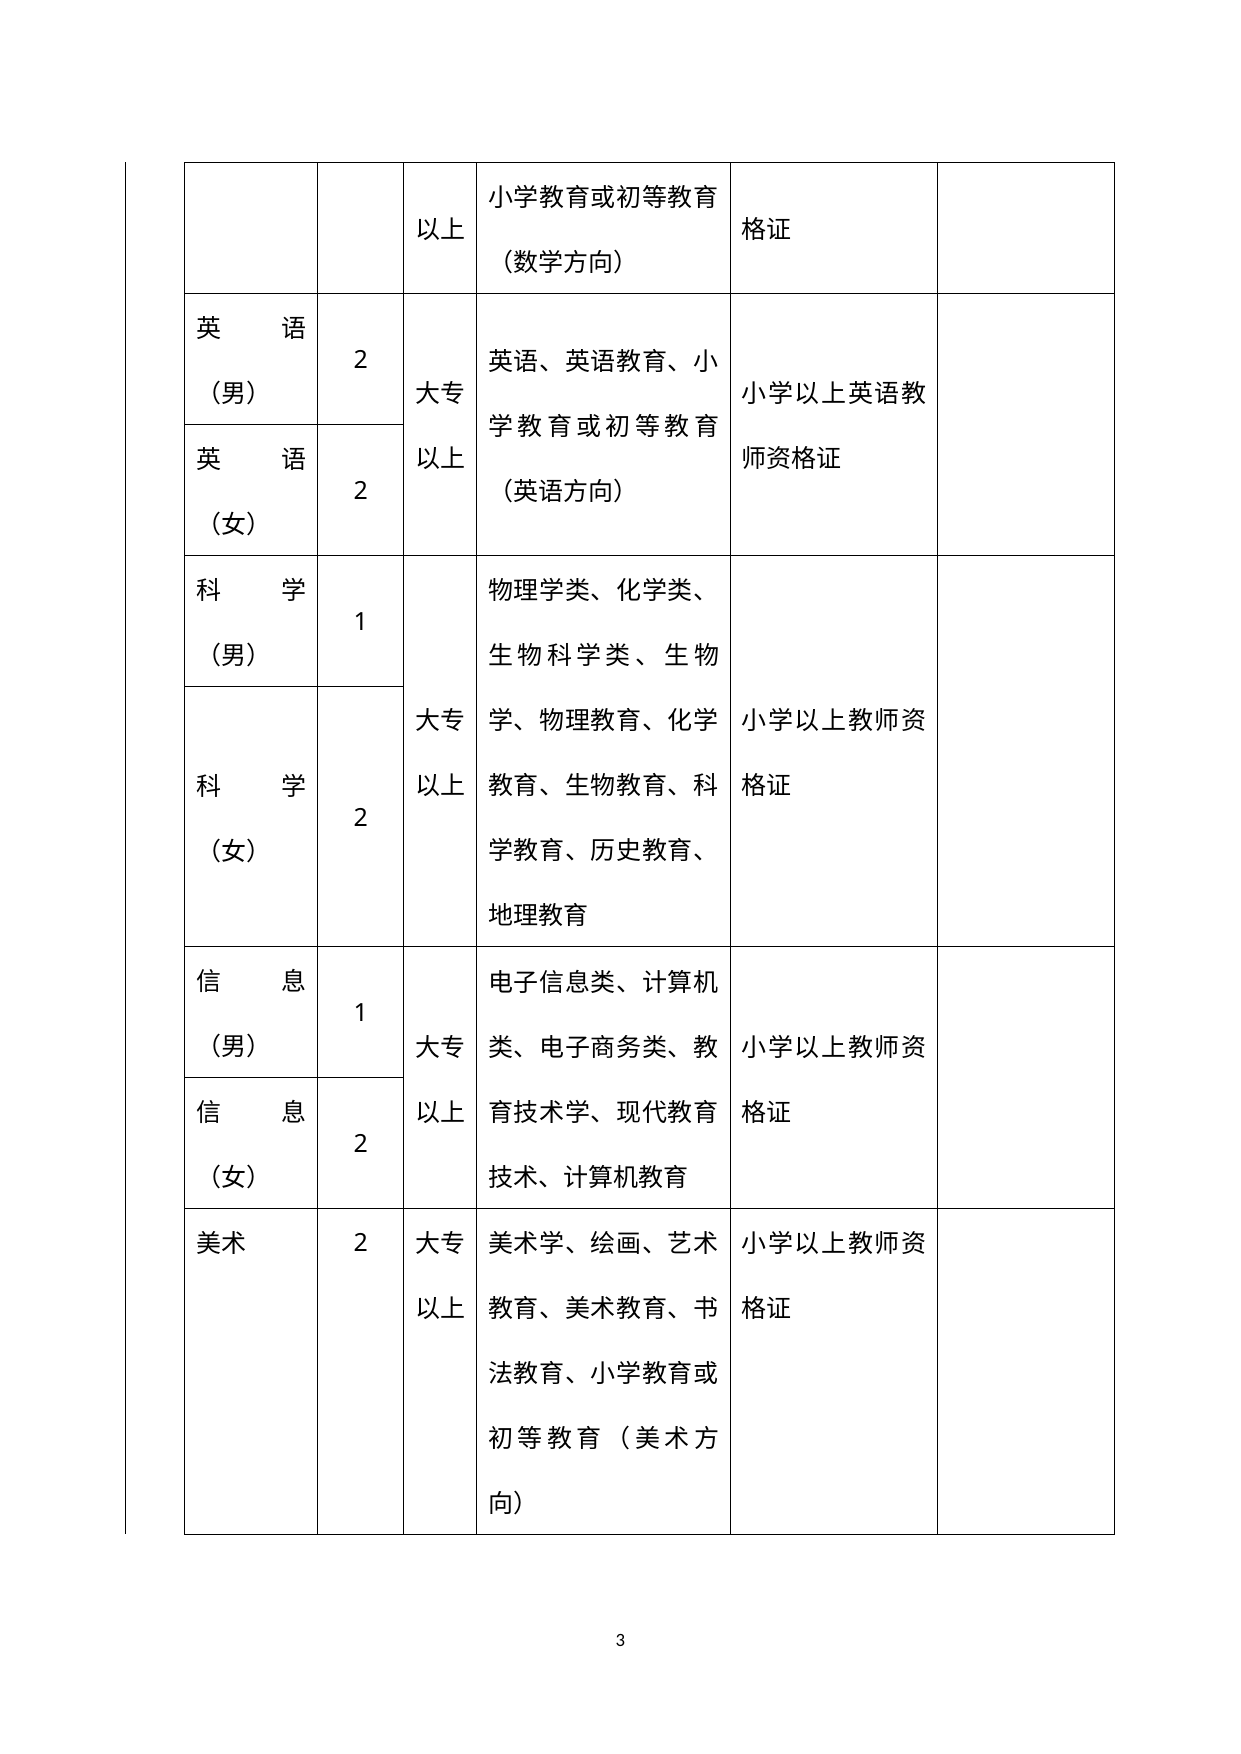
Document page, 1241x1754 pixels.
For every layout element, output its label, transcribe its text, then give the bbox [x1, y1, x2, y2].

table_cell 电子信息类、计算机类、电子商务类、教育技术学、现代教育技术、计算机教育 [477, 947, 730, 1208]
table_cell 2 [318, 294, 403, 424]
table_cell 科学（女） [185, 687, 317, 946]
table_cell 大专以上 [404, 163, 476, 293]
table_cell 2 [318, 1078, 403, 1208]
table_cell 美术学、绘画、艺术教育、美术教育、书法教育、小学教育或初等教育（美术方向） [477, 1209, 730, 1534]
table_cell 美术 [185, 1209, 317, 1534]
table_cell 小学以上英语教师资格证 [731, 294, 937, 555]
table_cell 英语、英语教育、小学教育或初等教育（英语方向） [477, 294, 730, 555]
table_cell 信息（男） [185, 947, 317, 1077]
table_cell 2 [318, 687, 403, 946]
table_cell 1 [318, 947, 403, 1077]
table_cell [477, 163, 730, 293]
table_cell 科学（男） [185, 556, 317, 686]
table_cell 大专以上 [404, 556, 476, 946]
table_cell 大专以上 [404, 294, 476, 555]
table_cell [938, 294, 1114, 555]
table_cell 小学以上教师资格证 [731, 947, 937, 1208]
table_cell 2 [318, 425, 403, 555]
table_cell 物理学类、化学类、生物科学类、生物学、物理教育、化学教育、生物教育、科学教育、历史教育、地理教育 [477, 556, 730, 946]
table_cell 小学以上教师资格证 [731, 1209, 937, 1534]
table_cell [938, 163, 1114, 293]
table_cell 小学以上教师资格证 [731, 163, 937, 293]
table_cell 2 [318, 1209, 403, 1534]
table_cell 英语（女） [185, 425, 317, 555]
table_cell [938, 1209, 1114, 1534]
table_cell 英语（男） [185, 294, 317, 424]
table_cell 1 [318, 556, 403, 686]
table_cell 信息（女） [185, 1078, 317, 1208]
table_cell 小学以上教师资格证 [731, 556, 937, 946]
table_cell 大专以上 [404, 1209, 476, 1534]
table_cell 数学 [185, 163, 317, 293]
table_cell [938, 947, 1114, 1208]
table_cell [938, 556, 1114, 946]
table_cell 大专以上 [404, 947, 476, 1208]
table_cell 2 [318, 163, 403, 293]
